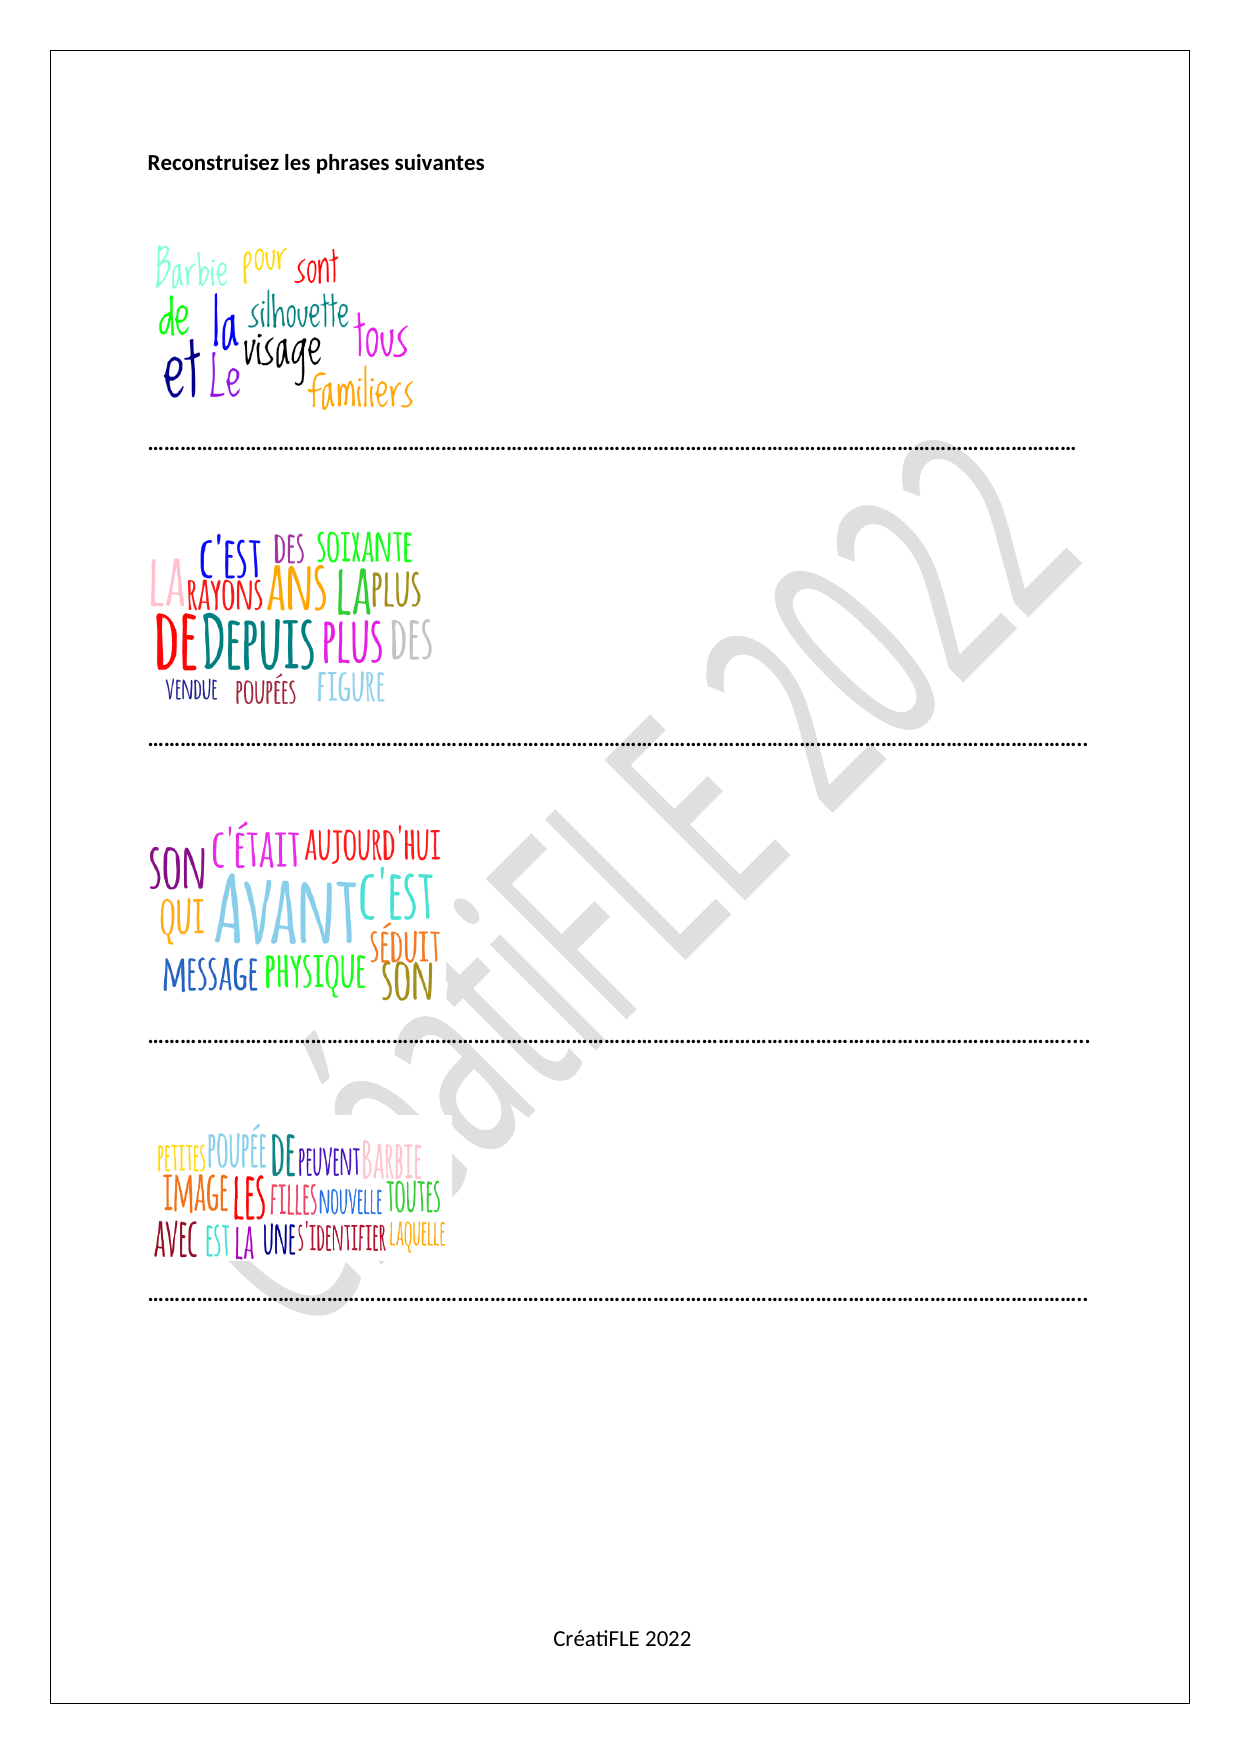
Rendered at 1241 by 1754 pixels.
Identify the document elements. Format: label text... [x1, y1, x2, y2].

picture [147, 818, 447, 1003]
text Reconstruisez les phrases suivantes [147, 148, 1093, 176]
text ……………………………………………………………………………………………………………………………………………………… [147, 428, 1093, 456]
picture [147, 241, 421, 410]
text ……………………………………………………………………………………………………………………………………………………..... [147, 1022, 1093, 1049]
picture [147, 522, 434, 706]
picture [147, 1115, 453, 1261]
text ……………………………………………………………………………………………………………………………………………………….. [147, 1279, 1093, 1307]
text ……………………………………………………………………………………………………………………………………………………….. [147, 724, 1093, 753]
